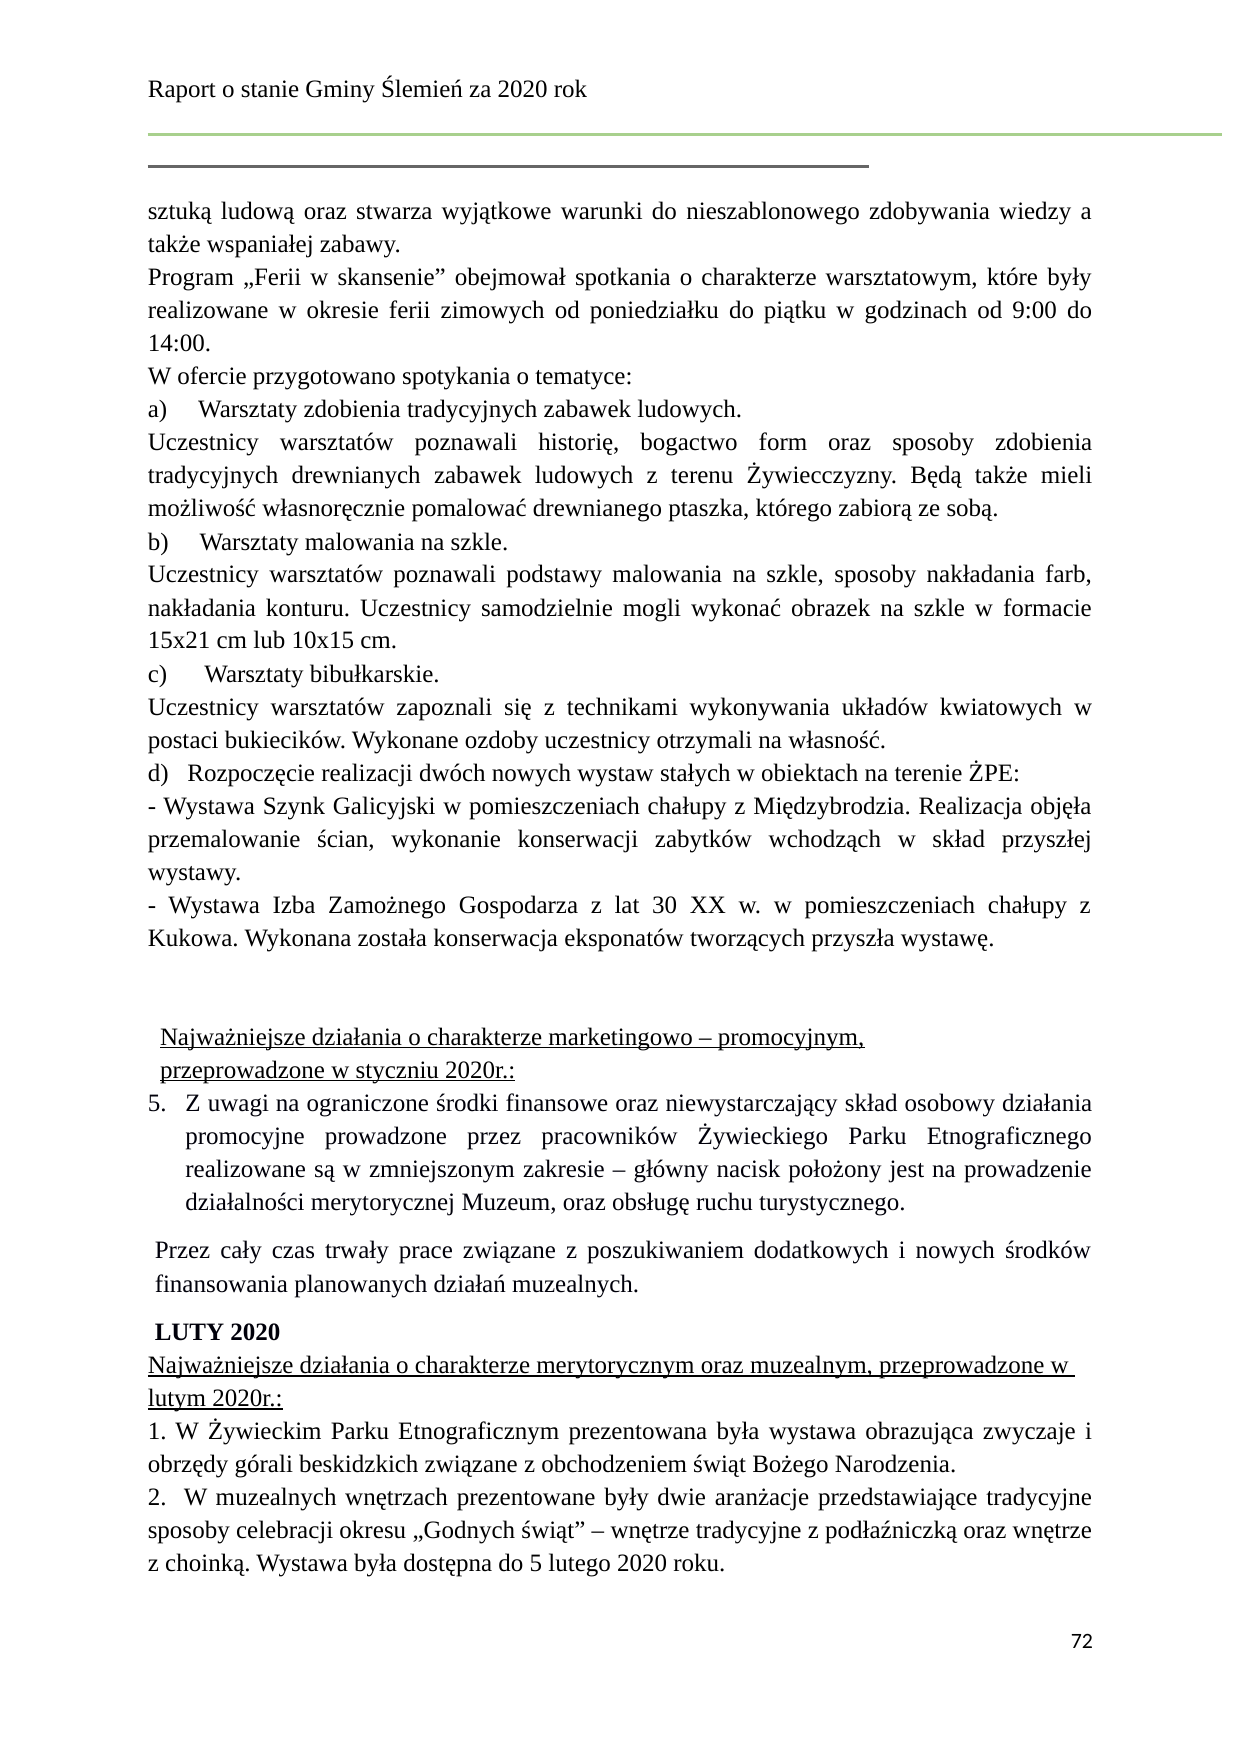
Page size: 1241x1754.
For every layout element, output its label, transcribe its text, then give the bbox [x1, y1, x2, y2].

text Uczestnicy warsztatów poznawali historię, bogactwo form oraz sposoby zdobienia tradycyjnych drewnianych zabawek ludowych z terenu Żywiecczyzny. Będą także mieli możliwość własnoręcznie pomalować drewnianego ptaszka, którego zabiorą ze sobą. [148, 427, 1093, 522]
text d) Rozpoczęcie realizacji dwóch nowych wystaw stałych w obiektach na terenie ŻPE: [148, 758, 1093, 786]
text 2. W muzealnych wnętrzach prezentowane były dwie aranżacje przedstawiające tradycyjne sposoby celebracji okresu „Godnych świąt” – wnętrze tradycyjne z podłaźniczką oraz wnętrze z choinką. Wystawa była dostępna do 5 lutego 2020 roku. [148, 1482, 1093, 1577]
text Najważniejsze działania o charakterze merytorycznym oraz muzealnym, przeprowadzone w lutym 2020r.: [148, 1350, 1093, 1412]
text W ofercie przygotowano spotykania o tematyce: [148, 361, 1093, 390]
list Z uwagi na ograniczone środki finansowe oraz niewystarczający skład osobowy działania promocyjne prowadzone przez pracowników Żywieckiego Parku Etnograficznego realizowane są w zmniejszonym zakresie – główny nacisk położony jest na prowadzenie działalności merytorycznej Muzeum, oraz obsługę ruchu turystycznego. [148, 1088, 1093, 1216]
text Uczestnicy warsztatów zapoznali się z technikami wykonywania układów kwiatowych w postaci bukiecików. Wykonane ozdoby uczestnicy otrzymali na własność. [148, 692, 1093, 753]
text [148, 196, 1093, 258]
text 1. W Żywieckim Parku Etnograficznym prezentowana była wystawa obrazująca zwyczaje i obrzędy górali beskidzkich związane z obchodzeniem świąt Bożego Narodzenia. [148, 1416, 1093, 1478]
text przeprowadzone w styczniu 2020r.: [160, 1055, 1093, 1084]
text c) Warsztaty bibułkarskie. [148, 659, 1093, 687]
text - Wystawa Szynk Galicyjski w pomieszczeniach chałupy z Międzybrodzia. Realizacja objęła przemalowanie ścian, wykonanie konserwacji zabytków wchodząch w skład przyszłej wystawy. [148, 791, 1093, 886]
text Najważniejsze działania o charakterze marketingowo – promocyjnym, [160, 1022, 1093, 1051]
text Przez cały czas trwały prace związane z poszukiwaniem dodatkowych i nowych środków finansowania planowanych działań muzealnych. [154, 1236, 1093, 1297]
text Uczestnicy warsztatów poznawali podstawy malowania na szkle, sposoby nakładania farb, nakładania konturu. Uczestnicy samodzielnie mogli wykonać obrazek na szkle w formacie 15x21 cm lub 10x15 cm. [148, 559, 1093, 654]
text - Wystawa Izba Zamożnego Gospodarza z lat 30 XX w. w pomieszczeniach chałupy z Kukowa. Wykonana została konserwacja eksponatów tworzących przyszła wystawę. [148, 890, 1093, 952]
text b) Warsztaty malowania na szkle. [148, 527, 1093, 555]
text a) Warsztaty zdobienia tradycyjnych zabawek ludowych. [148, 394, 1093, 423]
text Program „Ferii w skansenie” obejmował spotkania o charakterze warsztatowym, które były realizowane w okresie ferii zimowych od poniedziałku do piątku w godzinach od 9:00 do 14:00. [148, 262, 1093, 357]
text LUTY 2020 [154, 1317, 1093, 1346]
